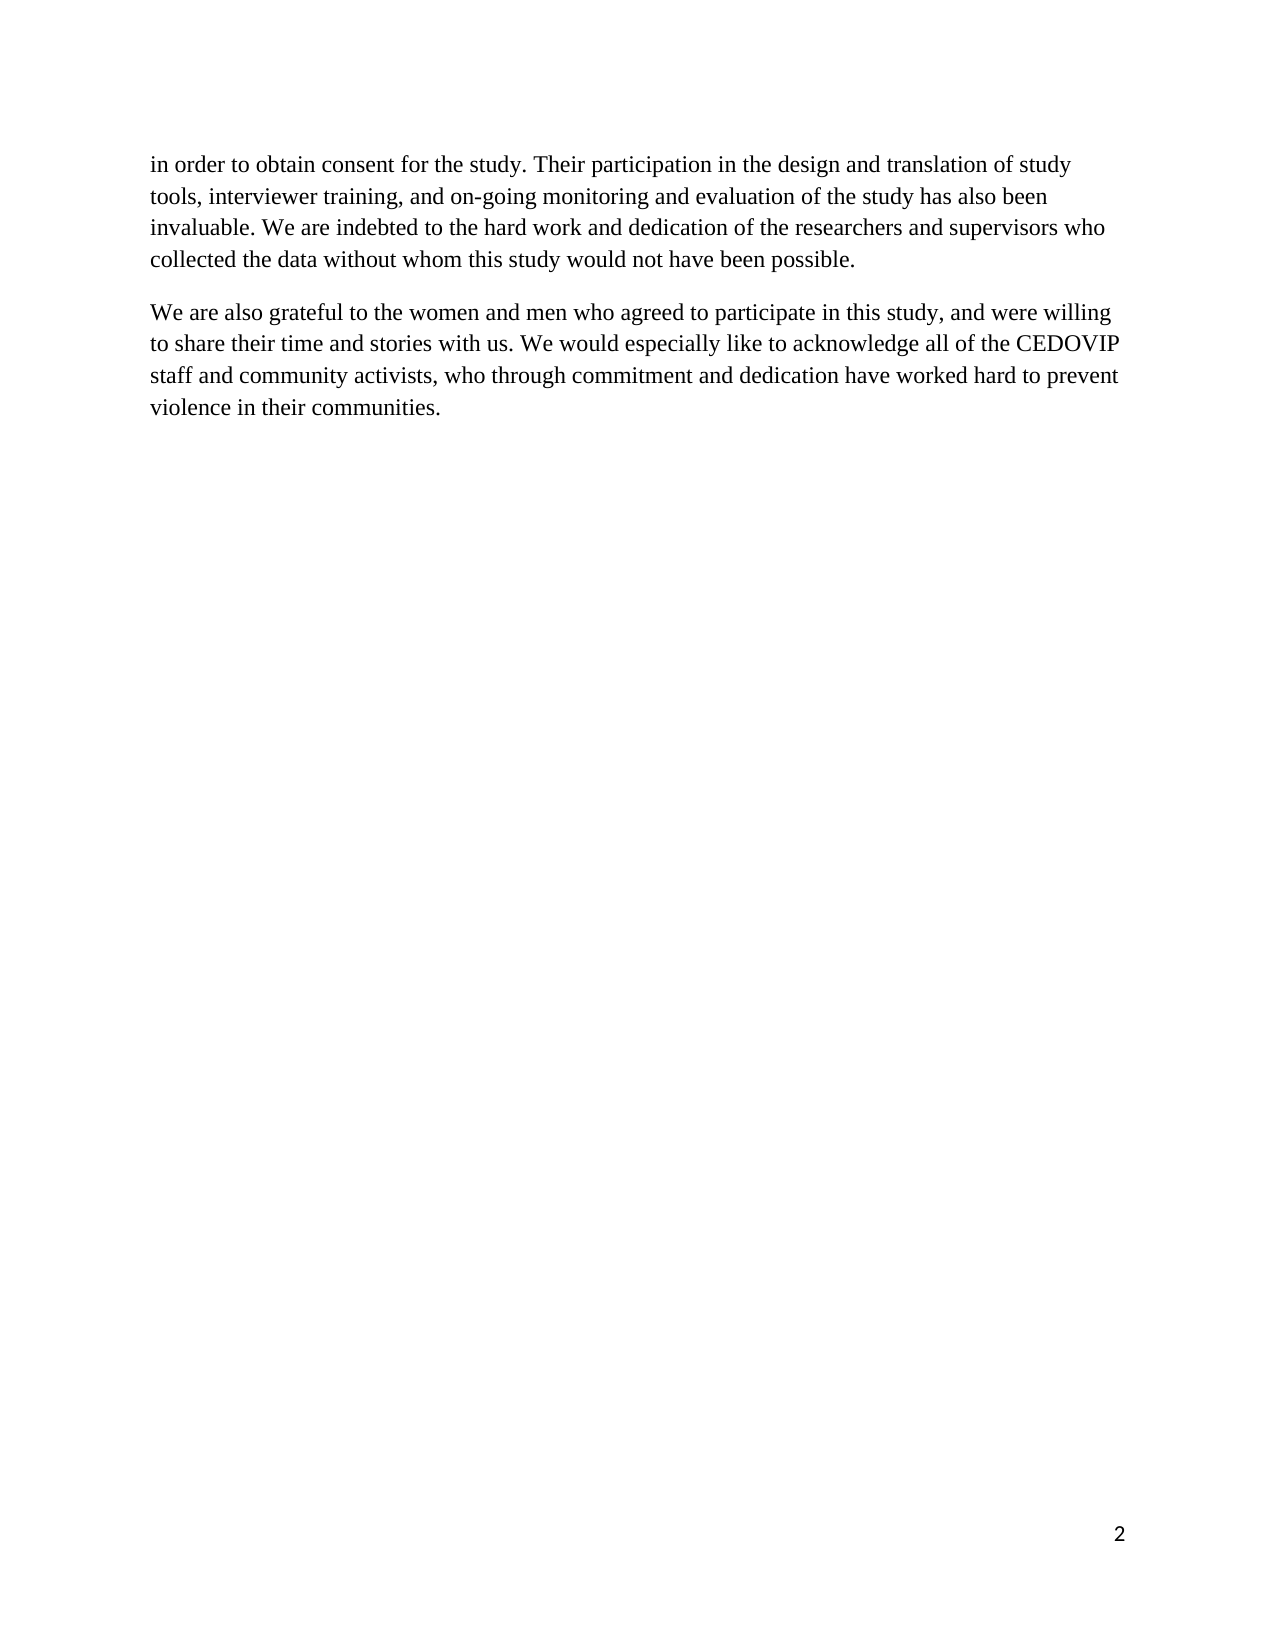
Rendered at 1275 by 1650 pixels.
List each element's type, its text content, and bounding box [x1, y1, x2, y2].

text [150, 150, 1125, 273]
text We are also grateful to the women and men who agreed to participate in this study, and were willing to share their time and stories with us. We would especially like to acknowledge all of the CEDOVIP staff and community activists, who through commitment and dedication have worked hard to prevent violence in their communities. [150, 297, 1125, 420]
